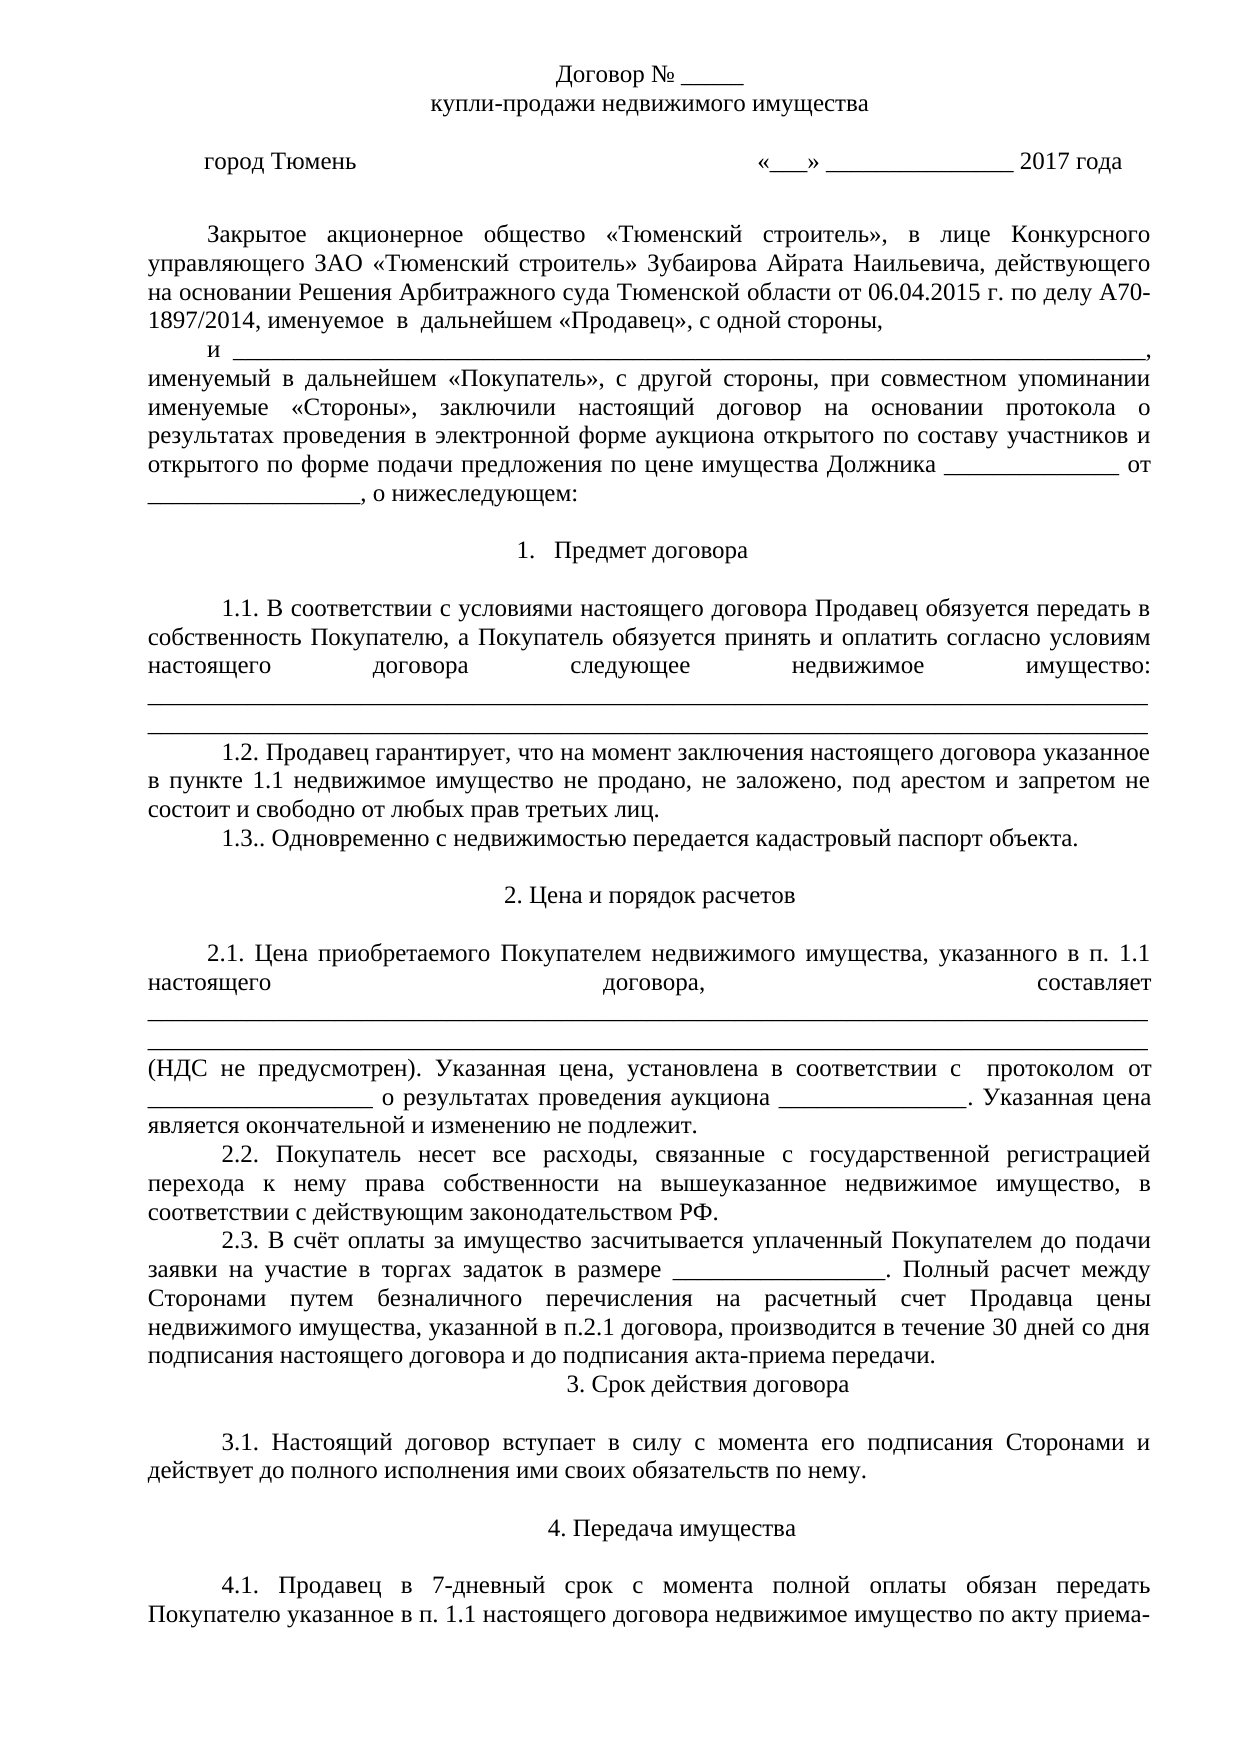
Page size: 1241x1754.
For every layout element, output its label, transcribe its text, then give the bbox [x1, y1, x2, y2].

text 2.1. Цена приобретаемого Покупателем недвижимого имущества, указанного в п. 1.1 настоящего договора, составляет ________________________________________________________________________________________________________________________________________________________________ (НДС не предусмотрен). Указанная цена, установлена в соответствии с протоколом от __________________ о результатах проведения аукциона _______________. Указанная цена является окончательной и изменению не подлежит. [148, 938, 1152, 1139]
text 1.3.. Одновременно с недвижимостью передается кадастровый паспорт объекта. [148, 823, 1152, 852]
text 2.3. В счёт оплаты за имущество засчитывается уплаченный Покупателем до подачи заявки на участие в торгах задаток в размере _________________. Полный расчет между Сторонами путем безналичного перечисления на расчетный счет Продавца цены недвижимого имущества, указанной в п.2.1 договора, производится в течение 30 дней со дня подписания настоящего договора и до подписания акта-приема передачи. [148, 1225, 1152, 1369]
text 4. Передача имущества [443, 1513, 1152, 1542]
text 1.1. В соответствии с условиями настоящего договора Продавец обязуется передать в собственность Покупателю, а Покупатель обязуется принять и оплатить согласно условиям настоящего договора следующее недвижимое имущество: ________________________________________________________________________________________________________________________________________________________________ [148, 593, 1152, 737]
text купли-продажи недвижимого имущества [148, 88, 1152, 117]
text 3.1. Настоящий договор вступает в силу с момента его подписания Сторонами и действует до полного исполнения ими своих обязательств по нему. [148, 1427, 1152, 1484]
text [148, 1570, 1152, 1628]
text Договор № _____ [148, 59, 1152, 88]
list Предмет договора [516, 535, 1152, 564]
text 2.2. Покупатель несет все расходы, связанные с государственной регистрацией перехода к нему права собственности на вышеуказанное недвижимое имущество, в соответствии с действующим законодательством РФ. [148, 1139, 1152, 1225]
text Закрытое акционерное общество «Тюменский строитель», в лице Конкурсного управляющего ЗАО «Тюменский строитель» Зубаирова Айрата Наильевича, действующего на основании Решения Арбитражного суда Тюменской области от 06.04.2015 г. по делу А70-1897/2014, именуемое в дальнейшем «Продавец», с одной стороны, [148, 219, 1152, 334]
text и _________________________________________________________________________, именуемый в дальнейшем «Покупатель», с другой стороны, при совместном упоминании именуемые «Стороны», заключили настоящий договор на основании протокола о результатах проведения в электронной форме аукциона открытого по составу участников и открытого по форме подачи предложения по цене имущества Должника ______________ от _________________, о нижеследующем: [148, 334, 1152, 507]
table_header город Тюмень [137, 146, 672, 189]
text 3. Срок действия договора [148, 1369, 1152, 1398]
text 1.2. Продавец гарантирует, что на момент заключения настоящего договора указанное в пункте 1.1 недвижимое имущество не продано, не заложено, под арестом и запретом не состоит и свободно от любых прав третьих лиц. [148, 737, 1152, 823]
table_header «___» _______________ 2017 года [673, 146, 1133, 189]
text 2. Цена и порядок расчетов [148, 880, 1152, 909]
